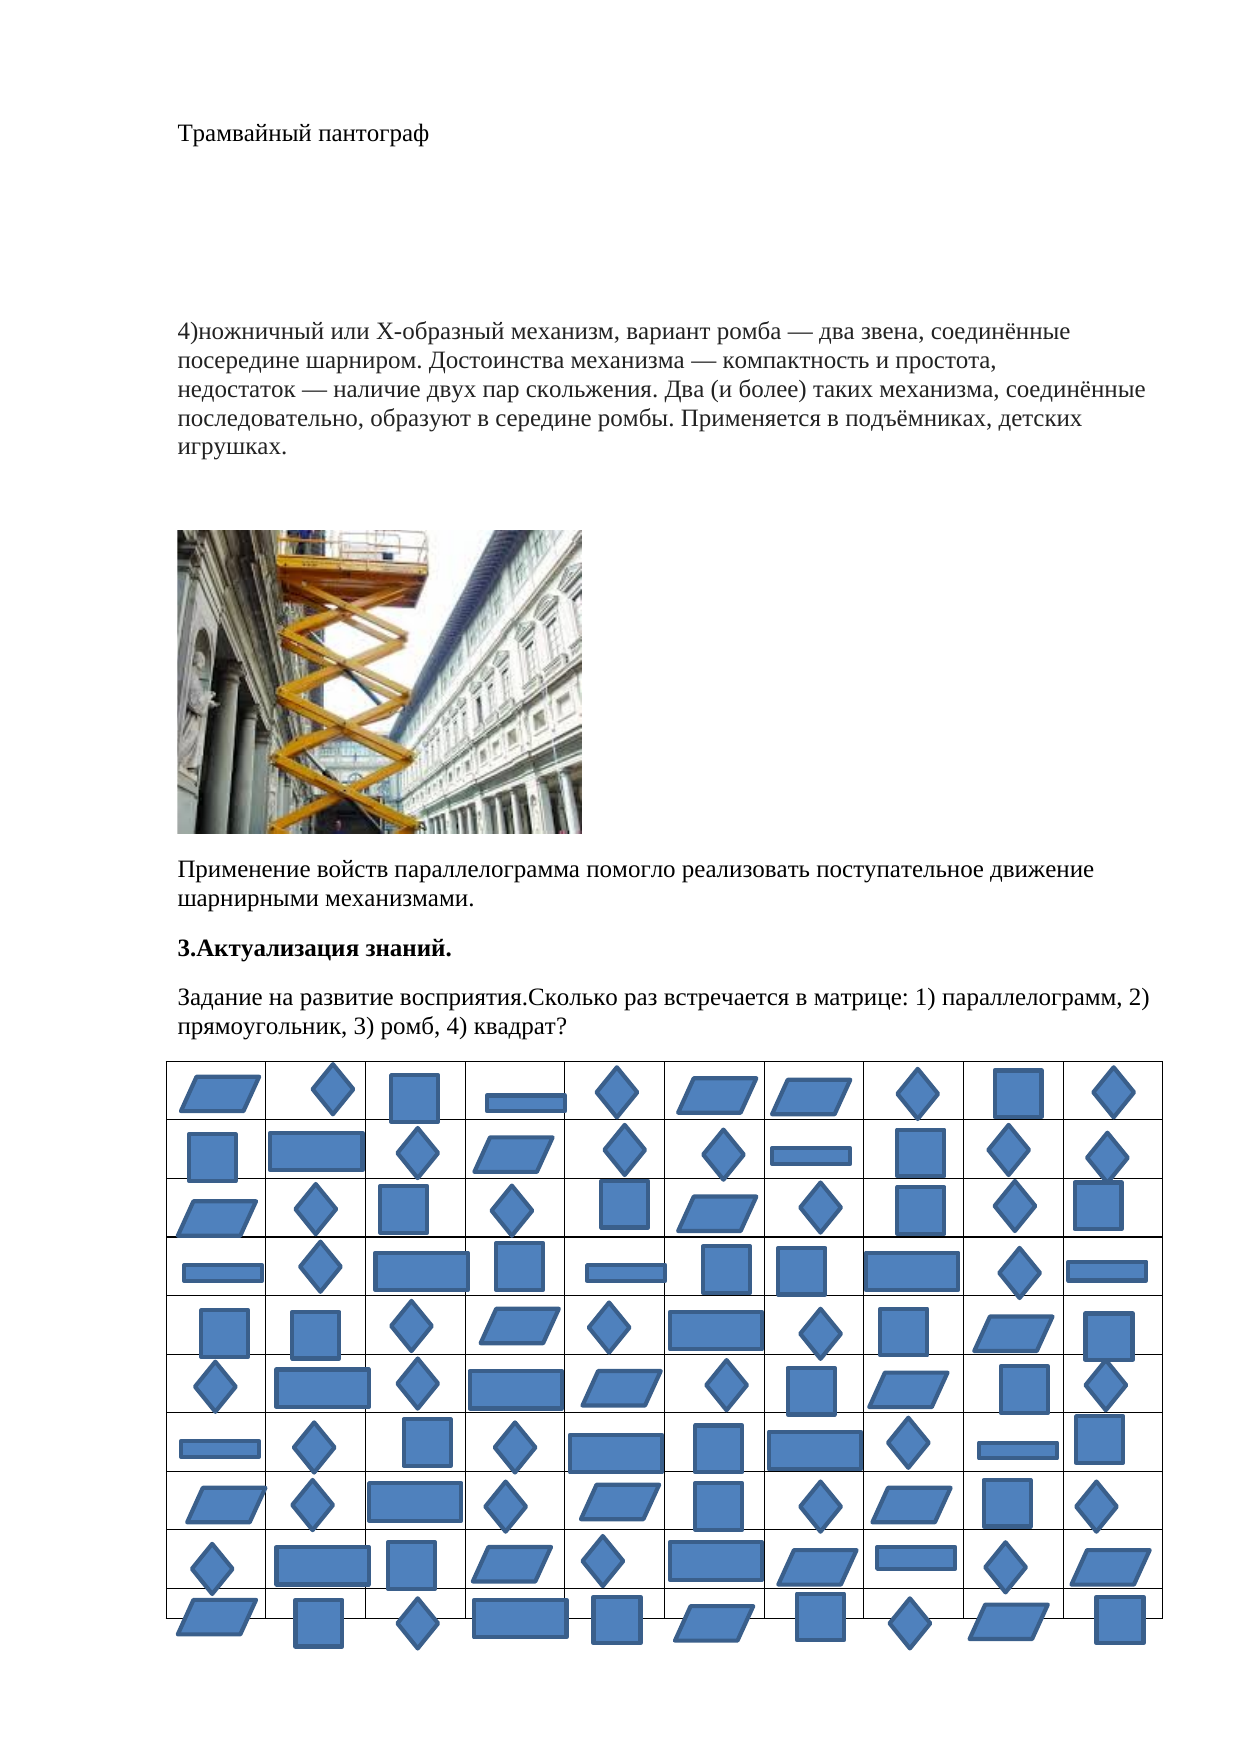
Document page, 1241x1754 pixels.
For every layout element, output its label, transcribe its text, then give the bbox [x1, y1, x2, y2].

table_cell [565, 1355, 664, 1412]
table_cell [964, 1179, 1063, 1236]
table_cell [167, 1238, 265, 1295]
table_cell [765, 1413, 863, 1471]
table_cell [217, 1355, 265, 1412]
table_cell [366, 1120, 465, 1178]
table_header [864, 1062, 963, 1119]
table_cell [266, 1179, 365, 1236]
table_header [1064, 1062, 1162, 1119]
table_cell [964, 1238, 1063, 1295]
table_cell [366, 1413, 465, 1471]
table_cell [167, 1589, 212, 1617]
table_cell [864, 1355, 963, 1412]
table_header [765, 1062, 863, 1119]
table_cell [864, 1472, 963, 1529]
table_header [565, 1062, 664, 1119]
table_cell [366, 1530, 465, 1588]
text Трамвайный пантограф [177, 118, 1152, 147]
table_cell [765, 1238, 863, 1295]
table_cell [964, 1413, 1063, 1471]
table_cell [665, 1589, 764, 1617]
table_cell [565, 1472, 664, 1529]
table_cell [1064, 1530, 1162, 1588]
table_cell [167, 1530, 265, 1588]
table_cell [213, 1589, 265, 1617]
table_cell [964, 1296, 1063, 1353]
table_header [665, 1062, 764, 1119]
table_cell [266, 1355, 365, 1412]
table_cell [266, 1413, 365, 1471]
table_cell [964, 1589, 1063, 1617]
table_cell [266, 1296, 365, 1353]
table_header [964, 1062, 1063, 1119]
table_cell [665, 1530, 764, 1588]
table_cell [466, 1589, 564, 1617]
table_cell [964, 1355, 1063, 1412]
table_cell [864, 1238, 963, 1295]
table_cell [665, 1355, 764, 1412]
table_cell [565, 1296, 664, 1353]
table_cell [864, 1589, 963, 1617]
table_cell [864, 1296, 963, 1353]
table_cell [665, 1179, 764, 1236]
table_cell [964, 1472, 1063, 1529]
table_cell [466, 1530, 564, 1588]
table_cell [665, 1413, 764, 1471]
text Применение войств параллелограмма помогло реализовать поступательное движение шарнирными механизмами. [177, 854, 1152, 912]
table_cell [565, 1530, 664, 1588]
table_cell [1064, 1120, 1162, 1178]
table_cell [366, 1296, 465, 1353]
table_cell [1064, 1589, 1162, 1617]
table_cell [765, 1355, 863, 1412]
table_cell [1064, 1413, 1162, 1471]
table_cell [665, 1238, 764, 1295]
table_cell [565, 1413, 664, 1471]
table_cell [466, 1179, 564, 1236]
text Задание на развитие восприятия.Сколько раз встречается в матрице: 1) параллелограмм, 2) прямоугольник, 3) ромб, 4) квадрат? [177, 982, 1152, 1040]
text 4)ножничный или X-образный механизм, вариант ромба — два звена, соединённые посередине шарниром. Достоинства механизма — компактность и простота, недостаток — наличие двух пар скольжения. Два (и более) таких механизма, соединённые последовательно, образуют в середине ромбы. Применяется в подъёмниках, детских игрушках. [177, 316, 1152, 460]
table_cell [366, 1589, 465, 1617]
table_header [466, 1062, 564, 1119]
table_cell [565, 1179, 664, 1236]
picture [177, 530, 582, 834]
table_header [167, 1062, 265, 1119]
table_cell [964, 1120, 1063, 1178]
table_cell [565, 1589, 664, 1617]
table_cell [266, 1238, 365, 1295]
table_cell [466, 1413, 564, 1471]
table_cell [864, 1413, 963, 1471]
table_cell [466, 1296, 564, 1353]
table_cell [366, 1355, 465, 1412]
table_cell [167, 1179, 265, 1236]
table_cell [665, 1296, 764, 1353]
table_cell [1064, 1179, 1162, 1236]
table_cell [765, 1472, 863, 1529]
table_cell [1108, 1355, 1162, 1412]
table_cell [366, 1238, 465, 1295]
table_cell [765, 1120, 863, 1178]
table_cell [167, 1472, 265, 1529]
table_cell [466, 1355, 564, 1412]
table_cell [366, 1472, 465, 1529]
table_cell [765, 1179, 863, 1236]
table_cell [1064, 1472, 1162, 1529]
table_cell [167, 1355, 214, 1412]
table_cell [167, 1120, 265, 1178]
table_cell [665, 1120, 764, 1178]
table_header [266, 1062, 365, 1119]
table_cell [565, 1238, 664, 1295]
table_cell [1064, 1355, 1103, 1412]
table_cell [765, 1530, 863, 1588]
table_cell [565, 1120, 664, 1178]
table_cell [366, 1179, 465, 1236]
table_cell [266, 1589, 365, 1617]
table_cell [1064, 1296, 1162, 1353]
table_cell [167, 1413, 265, 1471]
table_cell [466, 1472, 564, 1529]
table_header [366, 1062, 465, 1119]
table_cell [266, 1472, 365, 1529]
table_cell [466, 1238, 564, 1295]
table_cell [864, 1120, 963, 1178]
table_cell [964, 1530, 1063, 1588]
table_cell [665, 1472, 764, 1529]
text 3.Актуализация знаний. [177, 933, 1152, 962]
table_cell [466, 1120, 564, 1178]
table_cell [266, 1120, 365, 1178]
table_cell [266, 1530, 365, 1588]
table_cell [167, 1296, 265, 1353]
table_cell [864, 1179, 963, 1236]
table_cell [765, 1296, 863, 1353]
table_cell [864, 1530, 963, 1588]
table_cell [765, 1589, 863, 1617]
table_cell [1064, 1238, 1162, 1295]
